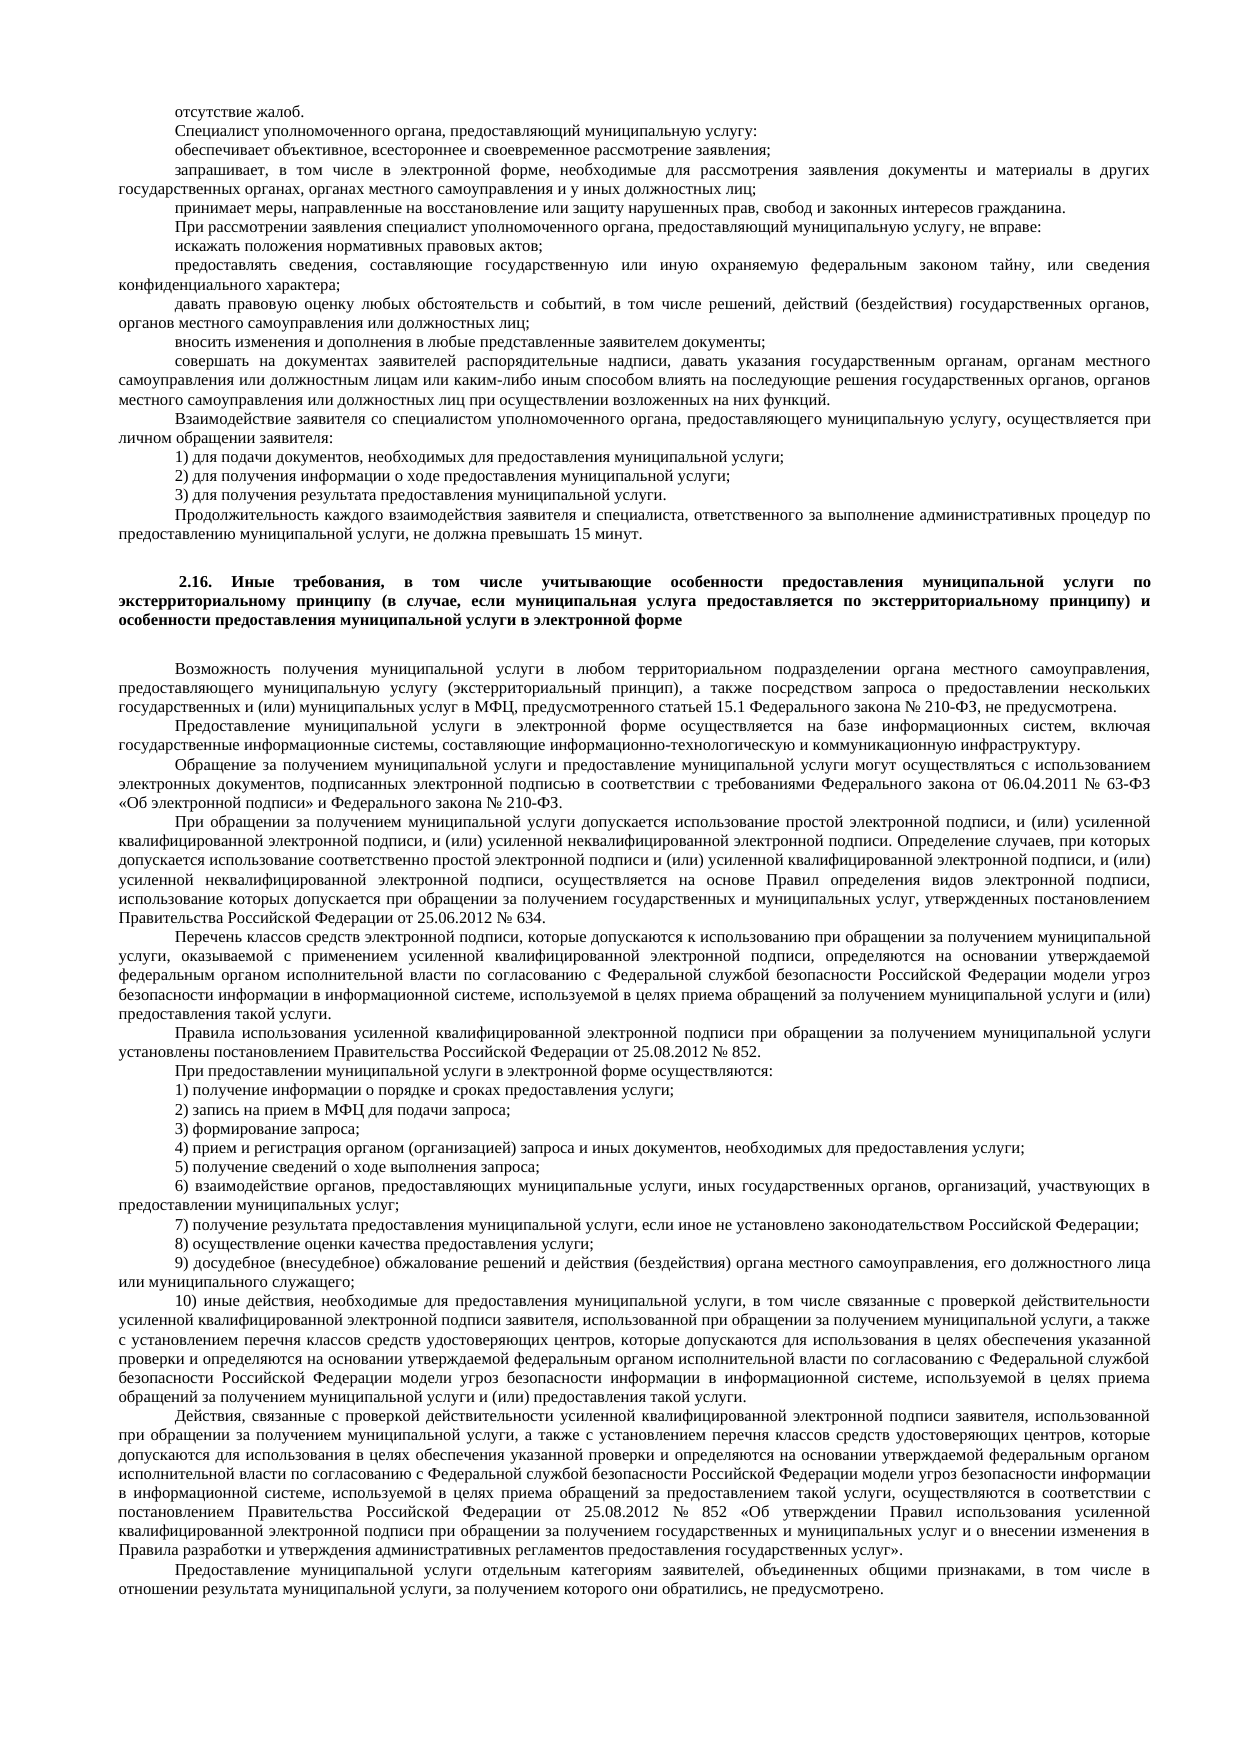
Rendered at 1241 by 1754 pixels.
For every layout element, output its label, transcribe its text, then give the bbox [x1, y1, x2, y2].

text 2.16. Иные требования, в том числе учитывающие особенности предоставления муниципальной услуги по экстерриториальному принципу (в случае, если муниципальная услуга предоставляется по экстерриториальному принципу) и особенности предоставления муниципальной услуги в электронной форме [118, 572, 1152, 629]
text 7) получение результата предоставления муниципальной услуги, если иное не установлено законодательством Российской Федерации; [118, 1214, 1152, 1233]
text При рассмотрении заявления специалист уполномоченного органа, предоставляющий муниципальную услугу, не вправе: [118, 217, 1152, 236]
text 2) для получения информации о ходе предоставления муниципальной услуги; [118, 466, 1152, 485]
text Предоставление муниципальной услуги в электронной форме осуществляется на базе информационных систем, включая государственные информационные системы, составляющие информационно-технологическую и коммуникационную инфраструктуру. [118, 716, 1152, 754]
text предоставлять сведения, составляющие государственную или иную охраняемую федеральным законом тайну, или сведения конфиденциального характера; [118, 255, 1152, 293]
text 9) досудебное (внесудебное) обжалование решений и действия (бездействия) органа местного самоуправления, его должностного лица или муниципального служащего; [118, 1253, 1152, 1291]
text 1) для подачи документов, необходимых для предоставления муниципальной услуги; [118, 447, 1152, 466]
text искажать положения нормативных правовых актов; [118, 236, 1152, 255]
text принимает меры, направленные на восстановление или защиту нарушенных прав, свобод и законных интересов гражданина. [118, 198, 1152, 217]
text 8) осуществление оценки качества предоставления услуги; [118, 1233, 1152, 1253]
text Правила использования усиленной квалифицированной электронной подписи при обращении за получением муниципальной услуги установлены постановлением Правительства Российской Федерации от 25.08.2012 № 852. [118, 1023, 1152, 1061]
text Специалист уполномоченного органа, предоставляющий муниципальную услугу: [118, 121, 1152, 140]
text Обращение за получением муниципальной услуги и предоставление муниципальной услуги могут осуществляться с использованием электронных документов, подписанных электронной подписью в соответствии с требованиями Федерального закона от 06.04.2011 № 63-ФЗ «Об электронной подписи» и Федерального закона № 210-ФЗ. [118, 754, 1152, 812]
text Возможность получения муниципальной услуги в любом территориальном подразделении органа местного самоуправления, предоставляющего муниципальную услугу (экстерриториальный принцип), а также посредством запроса о предоставлении нескольких государственных и (или) муниципальных услуг в МФЦ, предусмотренного статьей 15.1 Федерального закона № 210-ФЗ, не предусмотрена. [118, 658, 1152, 716]
text Предоставление муниципальной услуги отдельным категориям заявителей, объединенных общими признаками, в том числе в отношении результата муниципальной услуги, за получением которого они обратились, не предусмотрено. [118, 1559, 1152, 1598]
text 4) прием и регистрация органом (организацией) запроса и иных документов, необходимых для предоставления услуги; [118, 1138, 1152, 1157]
text Перечень классов средств электронной подписи, которые допускаются к использованию при обращении за получением муниципальной услуги, оказываемой с применением усиленной квалифицированной электронной подписи, определяются на основании утверждаемой федеральным органом исполнительной власти по согласованию с Федеральной службой безопасности Российской Федерации модели угроз безопасности информации в информационной системе, используемой в целях приема обращений за получением муниципальной услуги и (или) предоставления такой услуги. [118, 927, 1152, 1023]
text Взаимодействие заявителя со специалистом уполномоченного органа, предоставляющего муниципальную услугу, осуществляется при личном обращении заявителя: [118, 408, 1152, 447]
text совершать на документах заявителей распорядительные надписи, давать указания государственным органам, органам местного самоуправления или должностным лицам или каким-либо иным способом влиять на последующие решения государственных органов, органов местного самоуправления или должностных лиц при осуществлении возложенных на них функций. [118, 351, 1152, 408]
text 10) иные действия, необходимые для предоставления муниципальной услуги, в том числе связанные с проверкой действительности усиленной квалифицированной электронной подписи заявителя, использованной при обращении за получением муниципальной услуги, а также с установлением перечня классов средств удостоверяющих центров, которые допускаются для использования в целях обеспечения указанной проверки и определяются на основании утверждаемой федеральным органом исполнительной власти по согласованию с Федеральной службой безопасности Российской Федерации модели угроз безопасности информации в информационной системе, используемой в целях приема обращений за получением муниципальной услуги и (или) предоставления такой услуги. [118, 1291, 1152, 1406]
text 5) получение сведений о ходе выполнения запроса; [118, 1157, 1152, 1176]
text Действия, связанные с проверкой действительности усиленной квалифицированной электронной подписи заявителя, использованной при обращении за получением муниципальной услуги, а также с установлением перечня классов средств удостоверяющих центров, которые допускаются для использования в целях обеспечения указанной проверки и определяются на основании утверждаемой федеральным органом исполнительной власти по согласованию с Федеральной службой безопасности Российской Федерации модели угроз безопасности информации в информационной системе, используемой в целях приема обращений за предоставлением такой услуги, осуществляются в соответствии с постановлением Правительства Российской Федерации от 25.08.2012 № 852 «Об утверждении Правил использования усиленной квалифицированной электронной подписи при обращении за получением государственных и муниципальных услуг и о внесении изменения в Правила разработки и утверждения административных регламентов предоставления государственных услуг». [118, 1406, 1152, 1559]
text 3) для получения результата предоставления муниципальной услуги. [118, 485, 1152, 504]
text 3) формирование запроса; [118, 1118, 1152, 1138]
text 6) взаимодействие органов, предоставляющих муниципальные услуги, иных государственных органов, организаций, участвующих в предоставлении муниципальных услуг; [118, 1176, 1152, 1214]
text обеспечивает объективное, всестороннее и своевременное рассмотрение заявления; [118, 140, 1152, 159]
text запрашивает, в том числе в электронной форме, необходимые для рассмотрения заявления документы и материалы в других государственных органах, органах местного самоуправления и у иных должностных лиц; [118, 159, 1152, 198]
text отсутствие жалоб. [118, 102, 1152, 121]
text Продолжительность каждого взаимодействия заявителя и специалиста, ответственного за выполнение административных процедур по предоставлению муниципальной услуги, не должна превышать 15 минут. [118, 504, 1152, 543]
text При обращении за получением муниципальной услуги допускается использование простой электронной подписи, и (или) усиленной квалифицированной электронной подписи, и (или) усиленной неквалифицированной электронной подписи. Определение случаев, при которых допускается использование соответственно простой электронной подписи и (или) усиленной квалифицированной электронной подписи, и (или) усиленной неквалифицированной электронной подписи, осуществляется на основе Правил определения видов электронной подписи, использование которых допускается при обращении за получением государственных и муниципальных услуг, утвержденных постановлением Правительства Российской Федерации от 25.06.2012 № 634. [118, 812, 1152, 927]
text 1) получение информации о порядке и сроках предоставления услуги; [118, 1080, 1152, 1099]
text 2) запись на прием в МФЦ для подачи запроса; [118, 1099, 1152, 1118]
text давать правовую оценку любых обстоятельств и событий, в том числе решений, действий (бездействия) государственных органов, органов местного самоуправления или должностных лиц; [118, 293, 1152, 332]
text При предоставлении муниципальной услуги в электронной форме осуществляются: [118, 1061, 1152, 1080]
text вносить изменения и дополнения в любые представленные заявителем документы; [118, 332, 1152, 351]
